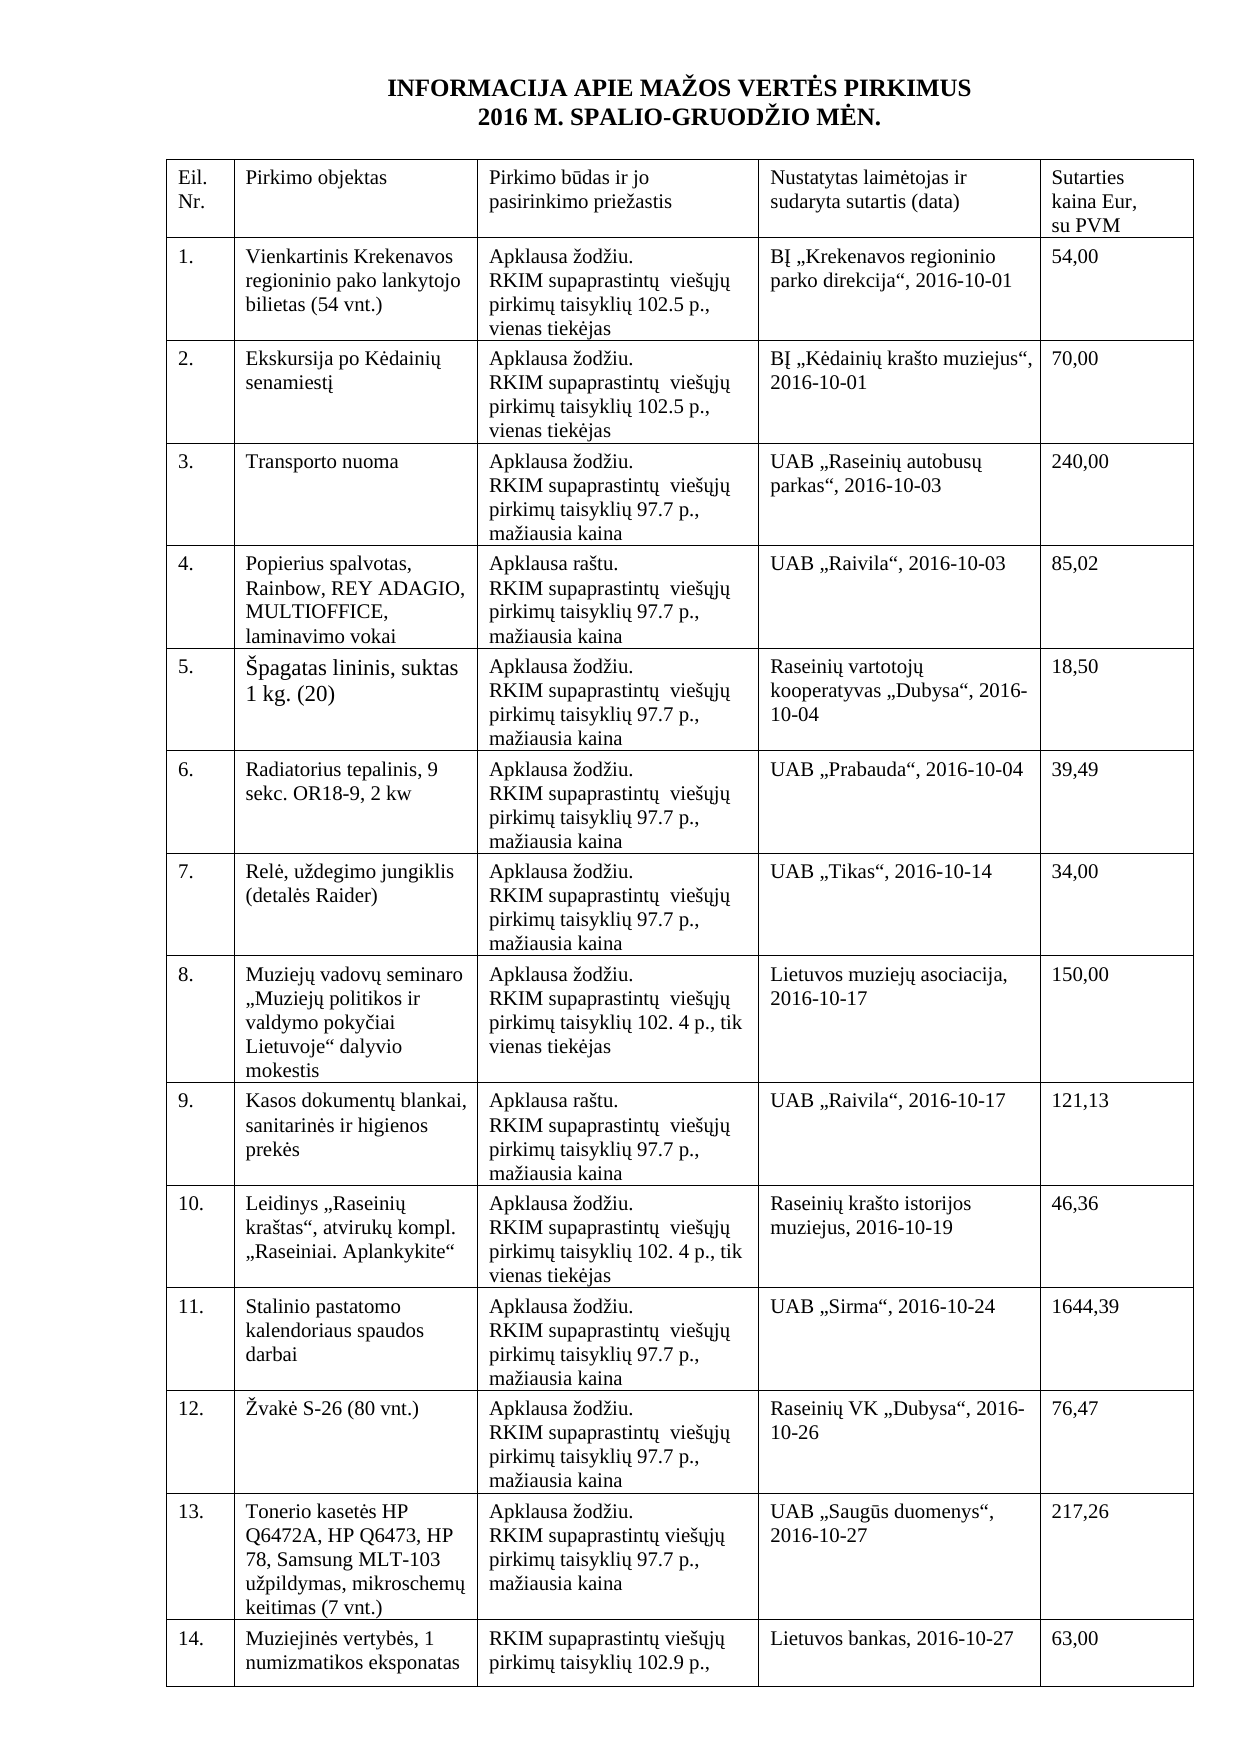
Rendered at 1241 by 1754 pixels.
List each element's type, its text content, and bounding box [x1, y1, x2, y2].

table_cell 4. [167, 546, 234, 648]
table_cell 34,00 [1041, 854, 1193, 955]
table_cell Apklausa žodžiu. RKIM supaprastintų viešųjų pirkimų taisyklių 102.5 p., vienas tiekėjas [478, 341, 758, 442]
table_cell UAB „Raivila“, 2016-10-17 [759, 1083, 1040, 1185]
table_cell Popierius spalvotas, Rainbow, REY ADAGIO, MULTIOFFICE, laminavimo vokai [235, 546, 477, 648]
table_cell 1644,39 [1041, 1288, 1193, 1390]
table_cell Apklausa žodžiu. RKIM supaprastintų viešųjų pirkimų taisyklių 102. 4 p., tik vienas tiekėjas [478, 1186, 758, 1287]
table_cell 121,13 [1041, 1083, 1193, 1185]
table_cell Radiatorius tepalinis, 9 sekc. OR18-9, 2 kw [235, 751, 477, 853]
table_cell 2. [167, 341, 234, 442]
table_cell UAB „Prabauda“, 2016-10-04 [759, 751, 1040, 853]
table_cell 1. [167, 238, 234, 340]
table_header Pirkimo objektas [235, 160, 477, 237]
table_cell 9. [167, 1083, 234, 1185]
table_cell Apklausa žodžiu. RKIM supaprastintų viešųjų pirkimų taisyklių 102. 4 p., tik vienas tiekėjas [478, 956, 758, 1082]
table_cell Muziejinės vertybės, 1 numizmatikos eksponatas [235, 1620, 477, 1686]
table_cell 18,50 [1041, 649, 1193, 750]
table_cell UAB „Raseinių autobusų parkas“, 2016-10-03 [759, 444, 1040, 545]
table_cell Raseinių VK „Dubysa“, 2016-10-26 [759, 1391, 1040, 1492]
table_cell Vienkartinis Krekenavos regioninio pako lankytojo bilietas (54 vnt.) [235, 238, 477, 340]
table_cell Apklausa žodžiu. RKIM supaprastintų viešųjų pirkimų taisyklių 97.7 p., mažiausia kaina [478, 1391, 758, 1492]
table_cell Tonerio kasetės HP Q6472A, HP Q6473, HP 78, Samsung MLT-103 užpildymas, mikroschemų keitimas (7 vnt.) [235, 1494, 477, 1619]
table_cell Muziejų vadovų seminaro „Muziejų politikos ir valdymo pokyčiai Lietuvoje“ dalyvio mokestis [235, 956, 477, 1082]
table_cell Špagatas lininis, suktas 1 kg. (20) [235, 649, 477, 750]
table_cell Leidinys „Raseinių kraštas“, atvirukų kompl. „Raseiniai. Aplankykite“ [235, 1186, 477, 1287]
table_cell 8. [167, 956, 234, 1082]
table_cell BĮ „Krekenavos regioninio parko direkcija“, 2016-10-01 [759, 238, 1040, 340]
table_cell 14. [167, 1620, 234, 1686]
table_cell UAB „Tikas“, 2016-10-14 [759, 854, 1040, 955]
table_cell Apklausa žodžiu. RKIM supaprastintų viešųjų pirkimų taisyklių 97.7 p., mažiausia kaina [478, 751, 758, 853]
table_cell 70,00 [1041, 341, 1193, 442]
table_cell 13. [167, 1494, 234, 1619]
table_cell Relė, uždegimo jungiklis (detalės Raider) [235, 854, 477, 955]
table_cell 150,00 [1041, 956, 1193, 1082]
table_cell Lietuvos muziejų asociacija, 2016-10-17 [759, 956, 1040, 1082]
table_cell Stalinio pastatomo kalendoriaus spaudos darbai [235, 1288, 477, 1390]
table_cell 6. [167, 751, 234, 853]
table_cell 54,00 [1041, 238, 1193, 340]
table_cell 5. [167, 649, 234, 750]
table_cell 10. [167, 1186, 234, 1287]
table_cell 85,02 [1041, 546, 1193, 648]
text 2016 M. SPALIO-GRUODŽIO MĖN. [359, 102, 1000, 131]
table_cell BĮ „Kėdainių krašto muziejus“, 2016-10-01 [759, 341, 1040, 442]
table_cell 7. [167, 854, 234, 955]
table_cell Apklausa žodžiu. RKIM supaprastintų viešųjų pirkimų taisyklių 97.7 p., mažiausia kaina [478, 444, 758, 545]
table_cell Apklausa žodžiu. RKIM supaprastintų viešųjų pirkimų taisyklių 97.7 p., mažiausia kaina [478, 854, 758, 955]
table_cell Raseinių krašto istorijos muziejus, 2016-10-19 [759, 1186, 1040, 1287]
table_cell Apklausa raštu. RKIM supaprastintų viešųjų pirkimų taisyklių 97.7 p., mažiausia kaina [478, 546, 758, 648]
table_header Sutarties kaina Eur, su PVM [1041, 160, 1193, 237]
table_header Nustatytas laimėtojas ir sudaryta sutartis (data) [759, 160, 1040, 237]
table_cell UAB „Raivila“, 2016-10-03 [759, 546, 1040, 648]
table_cell UAB „Sirma“, 2016-10-24 [759, 1288, 1040, 1390]
table_cell RKIM supaprastintų viešųjų pirkimų taisyklių 102.9 p., [478, 1620, 758, 1686]
table_cell Ekskursija po Kėdainių senamiestį [235, 341, 477, 442]
table_cell 46,36 [1041, 1186, 1193, 1287]
table_cell 3. [167, 444, 234, 545]
table_cell Apklausa žodžiu. RKIM supaprastintų viešųjų pirkimų taisyklių 102.5 p., vienas tiekėjas [478, 238, 758, 340]
table_cell Apklausa žodžiu. RKIM supaprastintų viešųjų pirkimų taisyklių 97.7 p., mažiausia kaina [478, 649, 758, 750]
table_cell 217,26 [1041, 1494, 1193, 1619]
table_cell Kasos dokumentų blankai, sanitarinės ir higienos prekės [235, 1083, 477, 1185]
table_cell 240,00 [1041, 444, 1193, 545]
table_cell Apklausa raštu. RKIM supaprastintų viešųjų pirkimų taisyklių 97.7 p., mažiausia kaina [478, 1083, 758, 1185]
table_header Eil. Nr. [167, 160, 234, 237]
table_cell 76,47 [1041, 1391, 1193, 1492]
table_header Pirkimo būdas ir jo pasirinkimo priežastis [478, 160, 758, 237]
table_cell Raseinių vartotojų kooperatyvas „Dubysa“, 2016-10-04 [759, 649, 1040, 750]
table_cell 39,49 [1041, 751, 1193, 853]
table_cell UAB „Saugūs duomenys“, 2016-10-27 [759, 1494, 1040, 1619]
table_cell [478, 1494, 758, 1619]
table_cell Apklausa žodžiu. RKIM supaprastintų viešųjų pirkimų taisyklių 97.7 p., mažiausia kaina [478, 1288, 758, 1390]
table_cell 12. [167, 1391, 234, 1492]
table_cell Transporto nuoma [235, 444, 477, 545]
table_cell Lietuvos bankas, 2016-10-27 [759, 1620, 1040, 1686]
table_cell 11. [167, 1288, 234, 1390]
table_cell 63,00 [1041, 1620, 1193, 1686]
table_cell Žvakė S-26 (80 vnt.) [235, 1391, 477, 1492]
text INFORMACIJA APIE MAŽOS VERTĖS PIRKIMUS [359, 73, 1000, 102]
